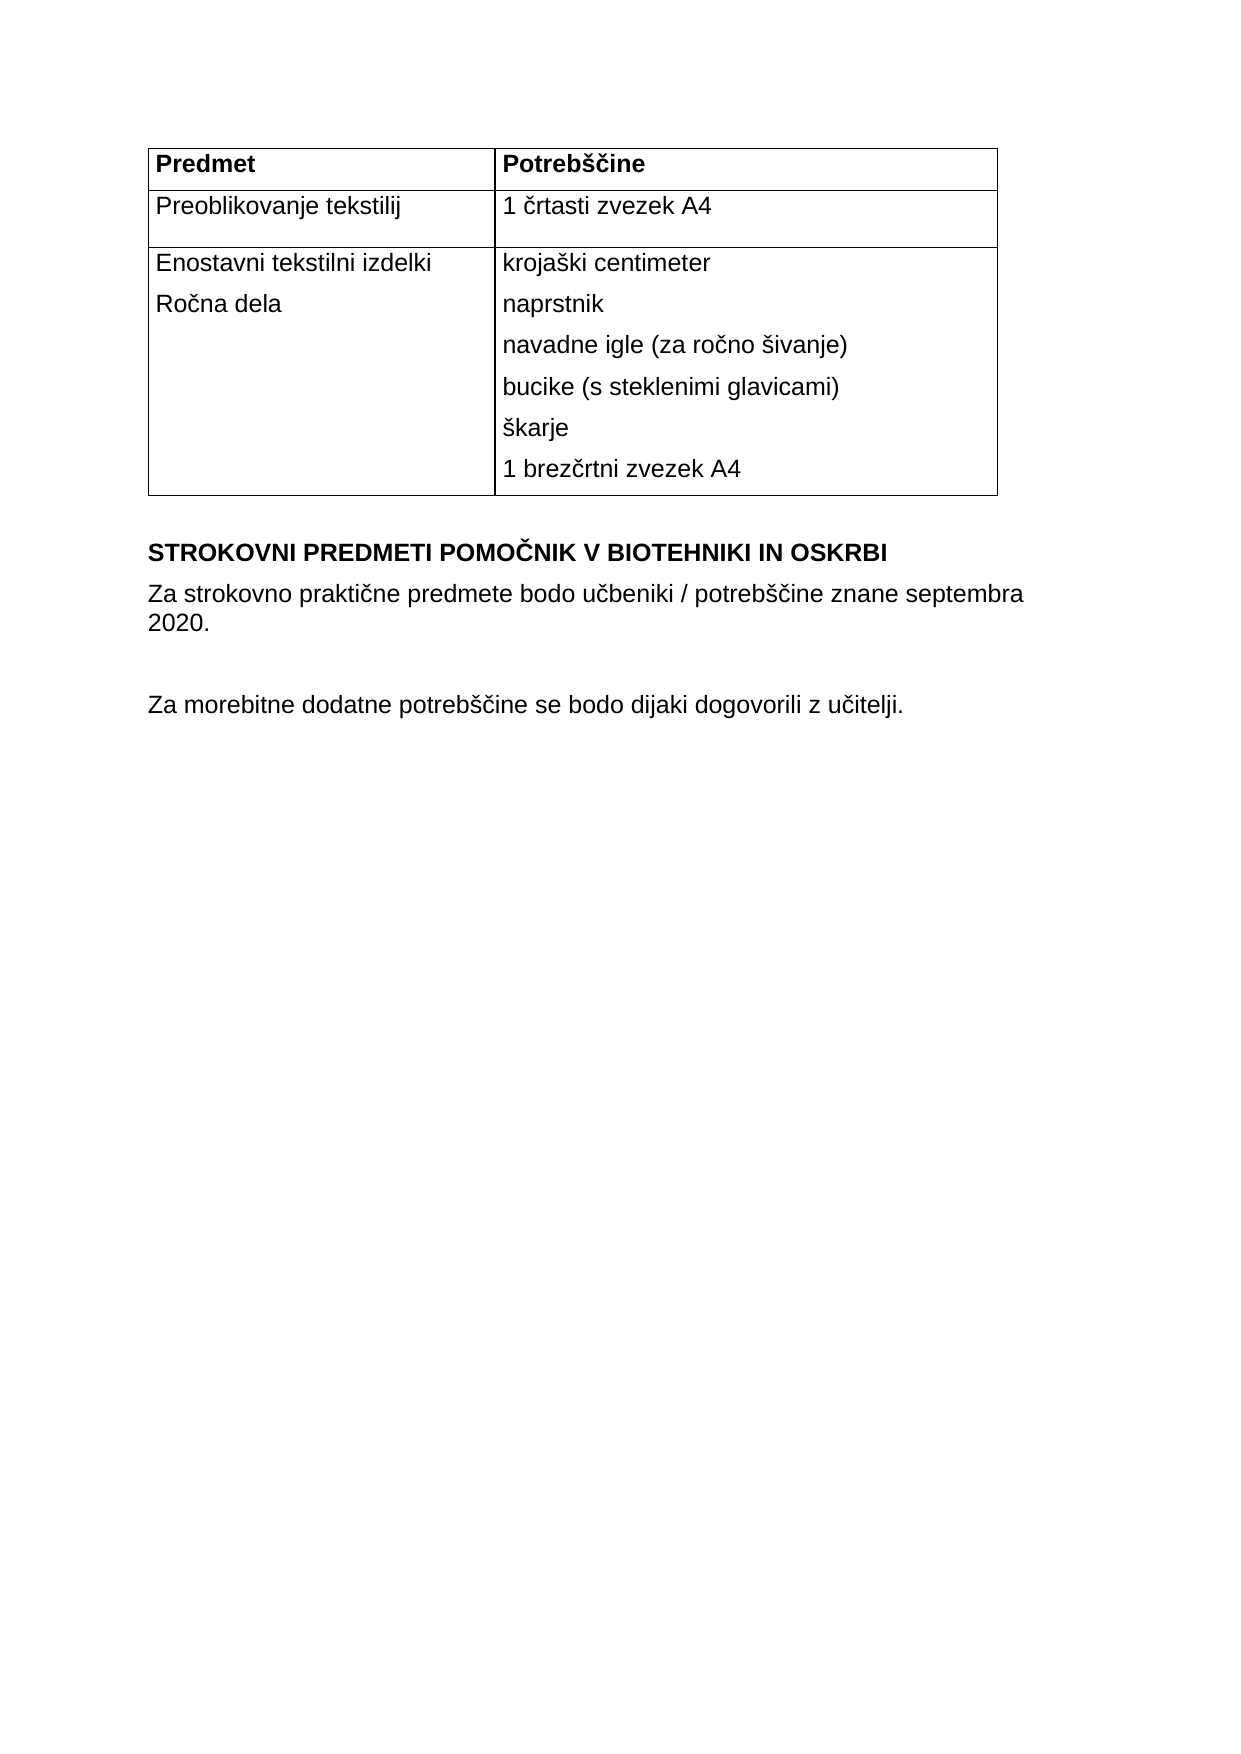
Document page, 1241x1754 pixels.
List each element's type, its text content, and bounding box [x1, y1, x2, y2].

table_cell Enostavni tekstilni izdelki Ročna dela [149, 248, 494, 495]
table_cell Preoblikovanje tekstilij [149, 191, 494, 247]
text Za morebitne dodatne potrebščine se bodo dijaki dogovorili z učitelji. [148, 690, 1093, 719]
table_header Potrebščine [496, 149, 997, 190]
text Za strokovno praktične predmete bodo učbeniki / potrebščine znane septembra 2020. [148, 579, 1093, 636]
text STROKOVNI PREDMETI POMOČNIK V BIOTEHNIKI IN OSKRBI [148, 538, 1093, 566]
table_cell 1 črtasti zvezek A4 [496, 191, 997, 247]
table_header Predmet [149, 149, 494, 190]
table_cell krojaški centimeter naprstnik navadne igle (za ročno šivanje) bucike (s steklenimi glavicami) škarje 1 brezčrtni zvezek A4 [496, 248, 997, 495]
